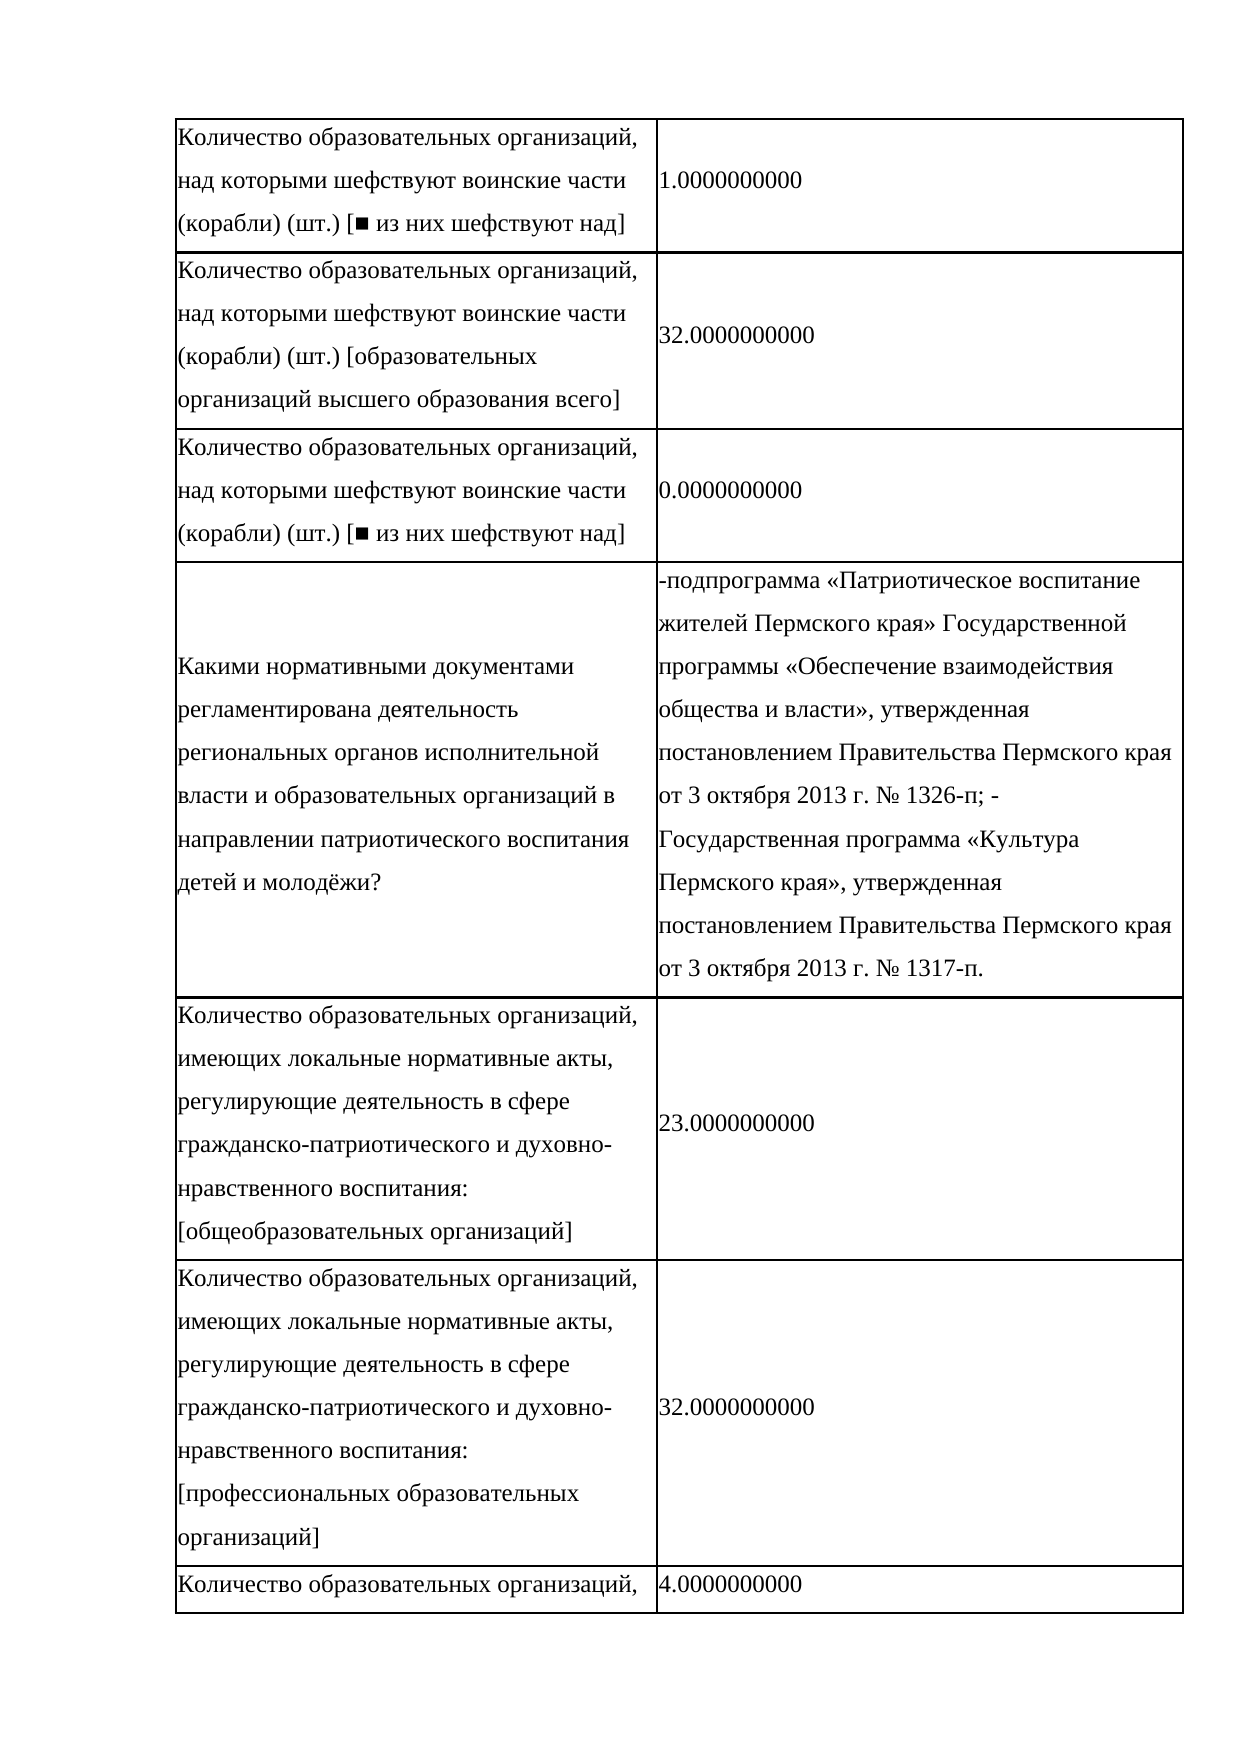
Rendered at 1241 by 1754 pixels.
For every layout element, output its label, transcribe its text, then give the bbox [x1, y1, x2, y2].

table_cell 1.0000000000 [658, 120, 1182, 251]
table_cell 4.0000000000 [658, 1567, 1182, 1612]
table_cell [177, 1567, 656, 1612]
table_cell Количество образовательных организаций, имеющих локальные нормативные акты, регулирующие деятельность в сфере гражданско-патриотического и духовно-нравственного воспитания: [общеобразовательных организаций] [177, 999, 656, 1259]
table_cell 32.0000000000 [658, 1261, 1182, 1565]
table_cell Какими нормативными документами регламентирована деятельность региональных органов исполнительной власти и образовательных организаций в направлении патриотического воспитания детей и молодёжи? [177, 563, 656, 996]
table_cell Количество образовательных организаций, над которыми шефствуют воинские части (корабли) (шт.) [■ из них шефствуют над] [177, 120, 656, 251]
table_cell Количество образовательных организаций, имеющих локальные нормативные акты, регулирующие деятельность в сфере гражданско-патриотического и духовно-нравственного воспитания: [профессиональных образовательных организаций] [177, 1261, 656, 1565]
table_cell -подпрограмма «Патриотическое воспитание жителей Пермского края» Государственной программы «Обеспечение взаимодействия общества и власти», утвержденная постановлением Правительства Пермского края от 3 октября 2013 г. № 1326-п; - Государственная программа «Культура Пермского края», утвержденная постановлением Правительства Пермского края от 3 октября 2013 г. № 1317-п. [658, 563, 1182, 996]
table_cell Количество образовательных организаций, над которыми шефствуют воинские части (корабли) (шт.) [■ из них шефствуют над] [177, 430, 656, 561]
table_cell 32.0000000000 [658, 254, 1182, 428]
table_cell 23.0000000000 [658, 999, 1182, 1259]
table_cell Количество образовательных организаций, над которыми шефствуют воинские части (корабли) (шт.) [образовательных организаций высшего образования всего] [177, 254, 656, 428]
table_cell 0.0000000000 [658, 430, 1182, 561]
